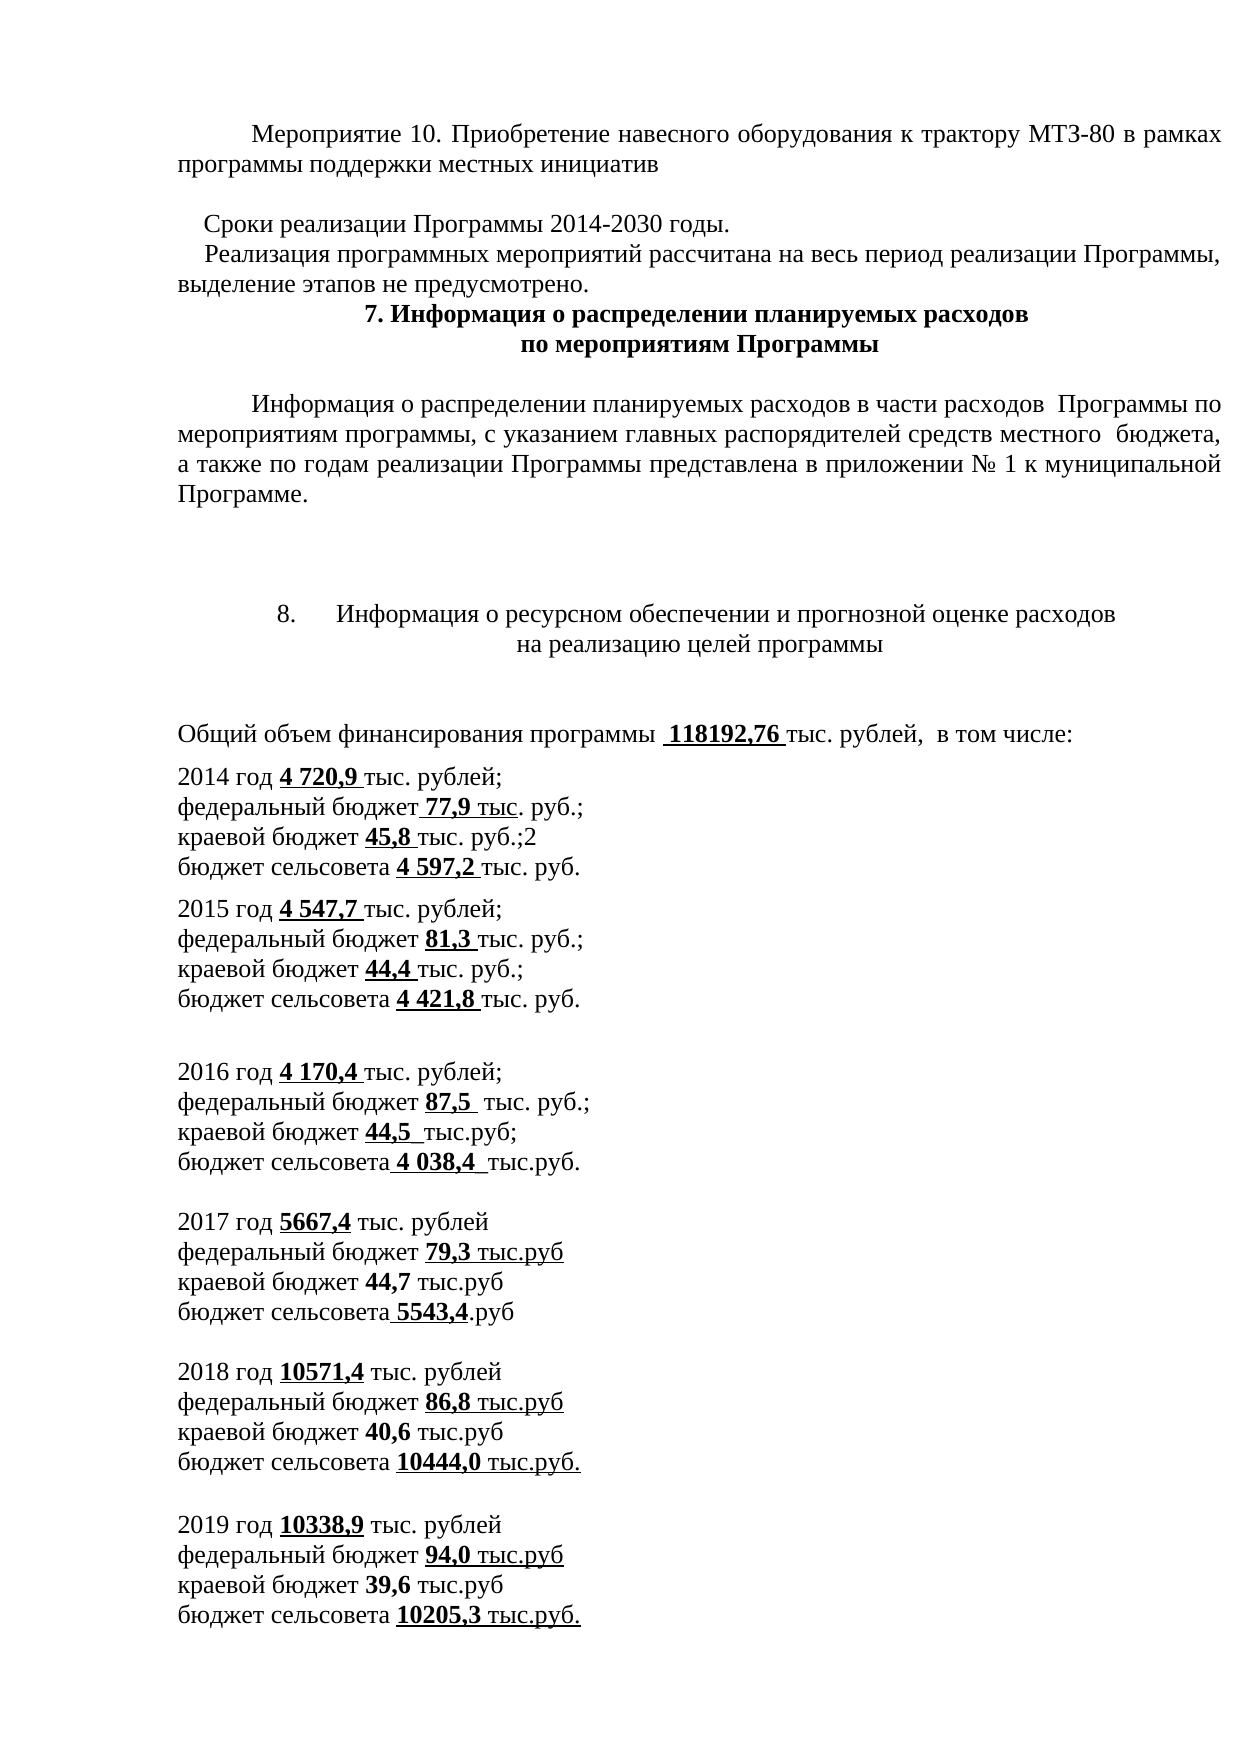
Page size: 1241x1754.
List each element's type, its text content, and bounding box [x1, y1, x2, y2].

text бюджет сельсовета 4 597,2 тыс. руб. [177, 851, 1222, 881]
text бюджет сельсовета 4 421,8 тыс. руб. [177, 983, 1222, 1013]
text 2017 год 5667,4 тыс. рублей [177, 1206, 1222, 1236]
text 2016 год 4 170,4 тыс. рублей; [177, 1056, 1222, 1086]
text краевой бюджет 44,7 тыс.руб [177, 1266, 1222, 1296]
text бюджет сельсовета 10205,3 тыс.руб. [177, 1599, 1222, 1629]
text федеральный бюджет 79,3 тыс.руб [177, 1236, 1222, 1266]
text Информация о распределении планируемых расходов в части расходов Программы по мероприятиям программы, с указанием главных распорядителей средств местного бюджета, а также по годам реализации Программы представлена в приложении № 1 к муниципальной Программе. [177, 388, 1222, 508]
text 2015 год 4 547,7 тыс. рублей; [177, 893, 1222, 923]
text краевой бюджет 45,8 тыс. руб.;2 [177, 821, 1222, 851]
text федеральный бюджет 81,3 тыс. руб.; [177, 923, 1222, 953]
text Реализация программных мероприятий рассчитана на весь период реализации Программы, выделение этапов не предусмотрено. [177, 238, 1222, 298]
text Общий объем финансирования программы 118192,76 тыс. рублей, в том числе: [177, 718, 1222, 748]
text краевой бюджет 44,5_тыс.руб; [177, 1116, 1222, 1146]
text краевой бюджет 40,6 тыс.руб [177, 1416, 1222, 1446]
text федеральный бюджет 86,8 тыс.руб [177, 1386, 1222, 1416]
text 2014 год 4 720,9 тыс. рублей; [177, 761, 1222, 791]
list Информация о ресурсном обеспечении и прогнозной оценке расходов на реализацию целей программы [177, 598, 1222, 658]
text краевой бюджет 39,6 тыс.руб [177, 1569, 1222, 1599]
list 7. Информация о распределении планируемых расходов по мероприятиям Программы [177, 298, 1222, 358]
text 2019 год 10338,9 тыс. рублей [177, 1509, 1222, 1539]
text бюджет сельсовета 4 038,4_тыс.руб. [177, 1146, 1222, 1176]
text Мероприятие 10. Приобретение навесного оборудования к трактору МТЗ-80 в рамках программы поддержки местных инициатив [177, 118, 1222, 178]
text 2018 год 10571,4 тыс. рублей [177, 1356, 1222, 1386]
text федеральный бюджет 94,0 тыс.руб [177, 1539, 1222, 1569]
text краевой бюджет 44,4 тыс. руб.; [177, 953, 1222, 983]
text федеральный бюджет 87,5 тыс. руб.; [177, 1086, 1222, 1116]
text Сроки реализации Программы 2014-2030 годы. [177, 208, 1222, 238]
text бюджет сельсовета 5543,4.руб [177, 1296, 1222, 1326]
text бюджет сельсовета 10444,0 тыс.руб. [177, 1446, 1222, 1476]
text федеральный бюджет 77,9 тыс. руб.; [177, 791, 1222, 821]
